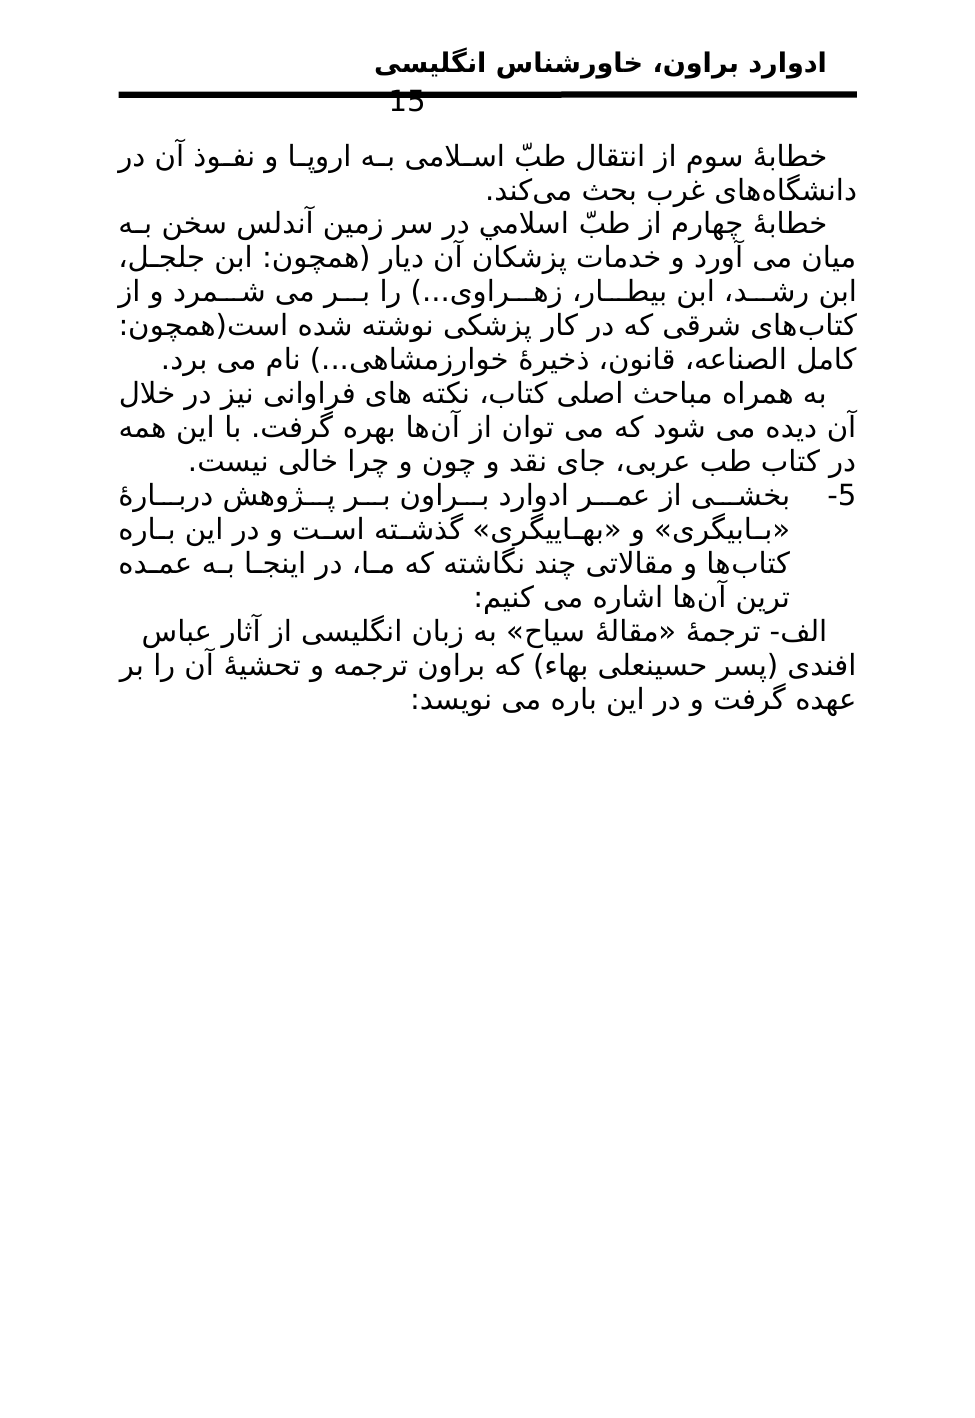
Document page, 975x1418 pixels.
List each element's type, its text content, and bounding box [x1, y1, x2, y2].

text خطابۀ سوم از انتقال طبّ اسلامی به اروپا و نفوذ آن در دانشگاه‌های غرب بحث می‌کند. [118, 139, 857, 207]
text الف- ترجمۀ «مقالۀ سیاح» به زبان انگلیسی از آثار عباس افندی (پسر حسینعلی بهاء) که براون ترجمه و تحشیۀ آن را بر عهده گرفت و در این باره می نویسد: [118, 614, 857, 716]
list بخشی از عمر ادوارد براون بر پژوهش دربارۀ «بابیگری» و «بهاییگری» گذشته است و در این باره کتاب‌ها و مقالاتی چند نگاشته که ما، در اینجا به عمده ترین آن‌ها اشاره می کنیم: [118, 478, 827, 614]
text خطابۀ چهارم از طبّ اسلامي در سر زمین آندلس سخن به میان می آورد و خدمات پزشکان آن دیار (همچون: ابن جلجل، ابن رشد، ابن بیطار، زهراوی...) را بر می شمرد و از کتاب‌های شرقی که در کار پزشکی نوشته شده است(همچون: کامل الصناعه، قانون، ذخیرۀ خوارزمشاهی...) نام می برد. [118, 207, 857, 377]
text به همراه مباحث اصلی کتاب، نکته های فراوانی نیز در خلال آن دیده می شود که می توان از آن‌ها بهره گرفت. با این همه در کتاب طب عربی، جای نقد و چون و چرا خالی نیست. [118, 377, 857, 478]
